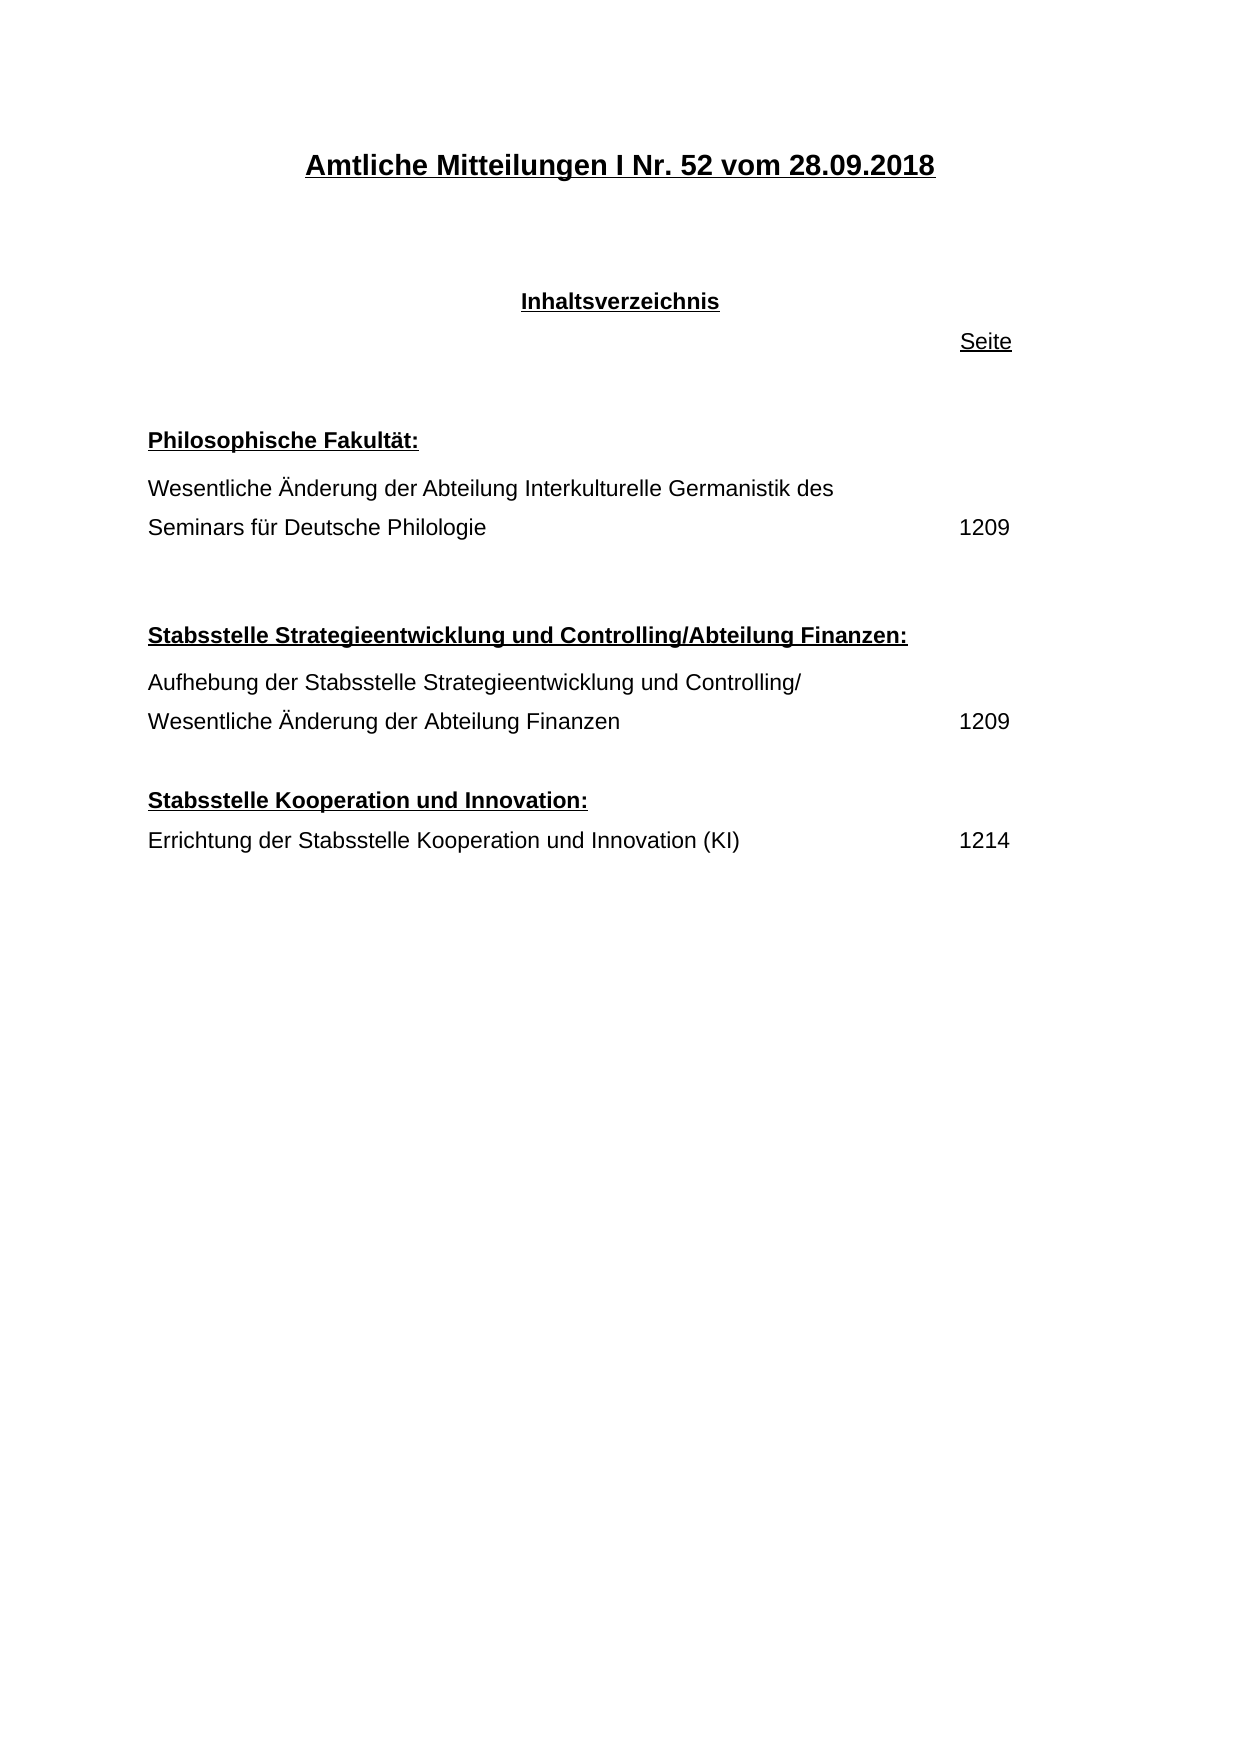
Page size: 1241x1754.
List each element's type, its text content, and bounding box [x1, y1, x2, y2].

text Stabsstelle Strategieentwicklung und Controlling/Abteilung Finanzen: [148, 622, 1093, 648]
text Amtliche Mitteilungen I Nr. 52 vom 28.09.2018 [148, 148, 1093, 181]
text Wesentliche Änderung der Abteilung Interkulturelle Germanistik des Seminars für Deutsche Philologie 1209 [148, 474, 1093, 540]
text Seite [148, 328, 1093, 354]
text Errichtung der Stabsstelle Kooperation und Innovation (KI) 1214 [148, 827, 1093, 853]
text Wesentliche Änderung der Abteilung Finanzen 1209 [148, 708, 1093, 734]
text Inhaltsverzeichnis [148, 288, 1093, 314]
text Philosophische Fakultät: [148, 427, 1093, 454]
text Aufhebung der Stabsstelle Strategieentwicklung und Controlling/ [148, 669, 1093, 695]
text Stabsstelle Kooperation und Innovation: [148, 787, 1093, 813]
